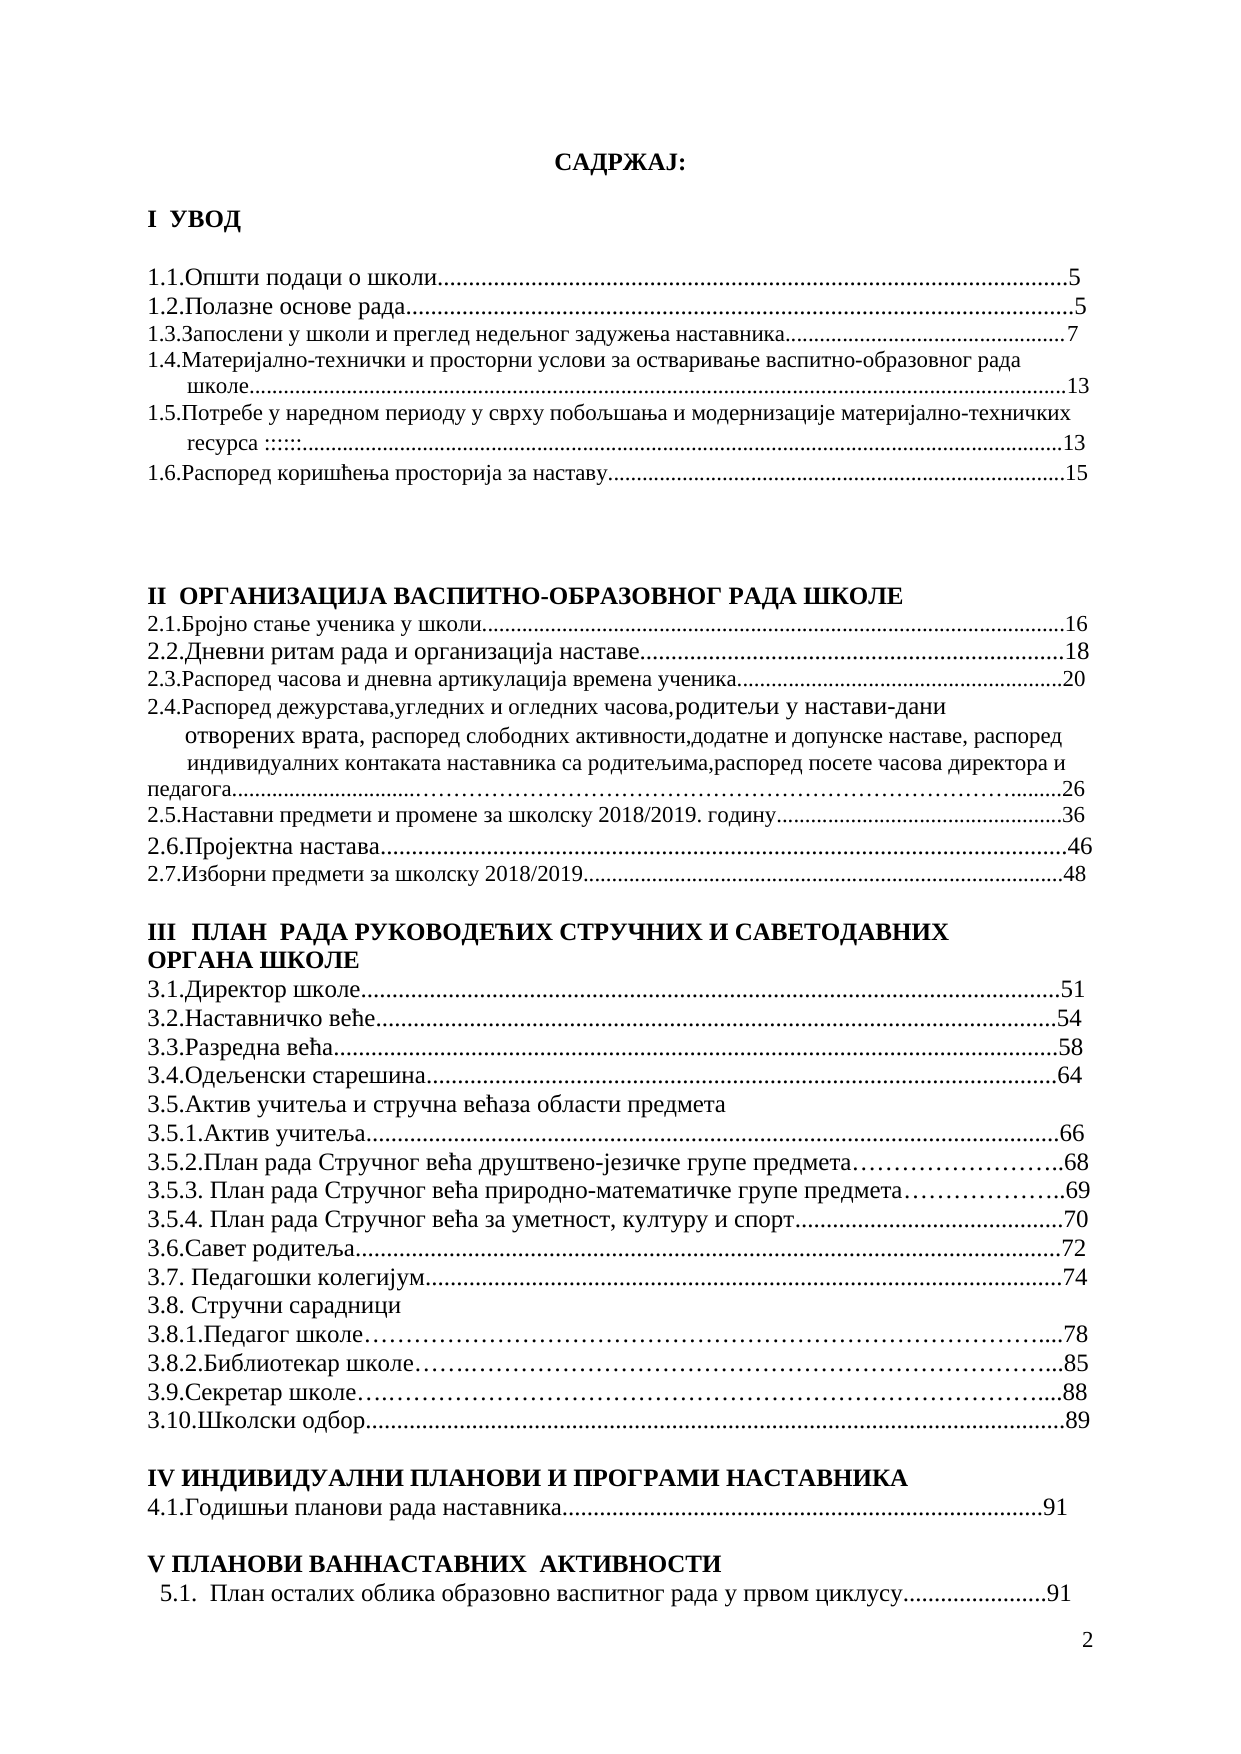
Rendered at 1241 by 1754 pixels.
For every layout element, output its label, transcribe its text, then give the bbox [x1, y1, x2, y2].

text 3.9.Секретар школе….……………………………………………………………………....88 [147, 1377, 1093, 1406]
text 3.2.Наставничко веће.............................................................................................................54 [147, 1003, 1093, 1032]
text 3.5.1.Актив учитеља...............................................................................................................66 [147, 1118, 1152, 1147]
text 3.8.2.Библиотекар школe…….……………………………………………………………...85 [147, 1348, 1093, 1377]
text 1.6.Распоред коришћења просторија за наставу................................................................................15 [147, 459, 1093, 485]
text oтворених врата, распоред слободних активности,додатне и допунске наставе, распоред [147, 720, 1093, 748]
text 3.6.Савет родитеља.................................................................................................................72 [147, 1233, 1093, 1262]
text IV ИНДИВИДУАЛНИ ПЛАНОВИ И ПРОГРАМИ НАСТАВНИКА [147, 1463, 1093, 1492]
text 3.8. Стручни сарадници [147, 1291, 1093, 1319]
text 2.1.Бројно стање ученика у школи......................................................................................................16 [147, 609, 1093, 636]
text rесурса ::::::.....................................................................................................................................13 [147, 429, 1093, 455]
text 3.8.1.Педагог школе………………………………………………………………………....78 [147, 1319, 1093, 1348]
text 2.2.Дневни ритам рада и организација наставе....................................................................18 [147, 636, 1093, 665]
text III ПЛАН РАДА РУКОВОДЕЋИХ СТРУЧНИХ И САВЕТОДАВНИХ ОРГАНА ШКОЛЕ [147, 917, 975, 974]
text 3.1.Директор школе................................................................................................................51 [147, 974, 1093, 1003]
text школе...............................................................................................................................................13 [147, 372, 1093, 399]
text 3.4.Одељенски старешина.....................................................................................................64 [147, 1061, 1093, 1089]
text 5.1. План осталих облика образовно васпитног рада у првом циклусу.......................91 [159, 1578, 1093, 1607]
text 2.4.Распоред дежурстава,угледних и огледних часова,родитељи у настави-дани [147, 691, 1093, 720]
text 3.5.Актив учитеља и стручна већаза области предмета [147, 1089, 975, 1118]
text 2.3.Распоред часова и дневна артикулација времена ученика.........................................................20 [147, 665, 1093, 691]
text 1.5.Потребе у наредном периоду у сврху побољшања и модернизације материјално-техничких [147, 399, 1093, 425]
text 1.1.Општи подаци о школи.....................................................................................................5 [147, 262, 1093, 291]
text 2.6.Пројектна настава..............................................................................................................46 [147, 831, 1093, 860]
text 3.10.Школски одбор................................................................................................................89 [147, 1406, 1093, 1434]
text II ОРГАНИЗАЦИЈА ВАСПИТНО-ОБРАЗОВНОГ РАДА ШКОЛЕ [147, 581, 1093, 609]
text САДРЖАЈ: [147, 147, 1093, 176]
text 3.7. Педагошки колегијум......................................................................................................74 [147, 1262, 1093, 1291]
text 4.1.Годишњи планови рада наставника.............................................................................91 [147, 1492, 1093, 1521]
text 2.5.Наставни предмети и промене за школску 2018/2019. годину..................................................36 [147, 801, 1093, 828]
text 3.5.2.План рада Стручног већа друштвено-језичке групе предмета……………………..68 [147, 1147, 1152, 1176]
text 3.5.3. План рада Стручног већа природно-математичке групе предмета………………..69 [147, 1176, 1152, 1204]
text индивидуалних контаката наставника са родитељима,распоред посете часова директора и педагога................................…………………………………………………………………….........26 [147, 748, 1093, 801]
text I УВОД [147, 204, 1093, 233]
text 2.7.Изборни предмети за школску 2018/2019....................................................................................48 [147, 860, 1093, 887]
text 1.4.Материјално-технички и просторни услови за остваривање васпитно-образовног рада [147, 346, 1093, 372]
text 3.5.4. План рада Стручног већа за уметност, културу и спорт...........................................70 [147, 1204, 1152, 1233]
text V ПЛАНОВИ ВАННАСТАВНИХ АКТИВНОСТИ [147, 1549, 1093, 1578]
text 3.3.Разредна већа....................................................................................................................58 [147, 1032, 1093, 1061]
text 1.2.Полазне основе рада...........................................................................................................5 [147, 291, 1093, 319]
text 1.3.Запослени у школи и преглед недељног задужења наставника.................................................7 [147, 319, 1093, 346]
